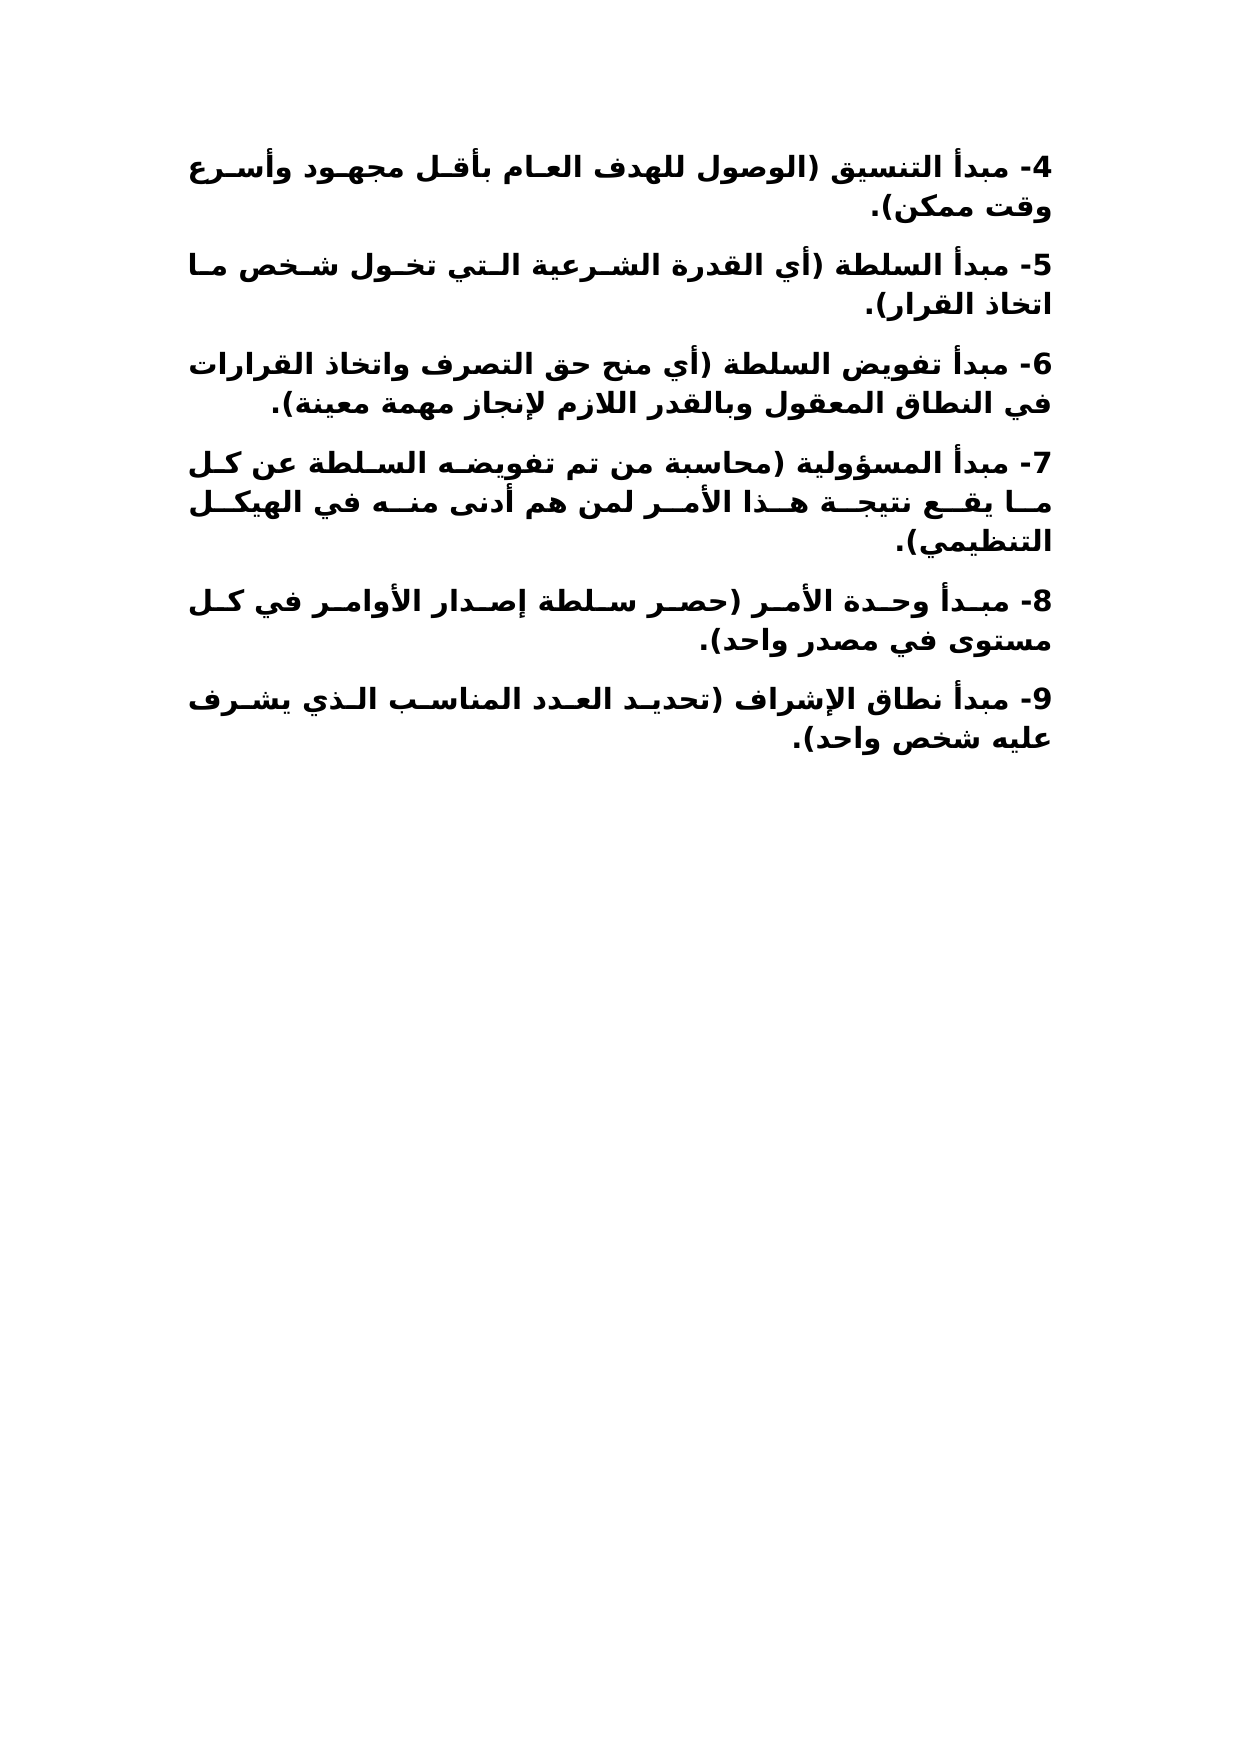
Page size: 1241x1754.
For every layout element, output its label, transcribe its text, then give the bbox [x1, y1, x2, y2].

text 4- مبدأ التنسيق (الوصول للهدف العام بأقل مجهود وأسرع وقت ممكن). [187, 150, 1053, 223]
text 9- مبدأ نطاق الإشراف (تحديد العدد المناسب الذي يشرف عليه شخص واحد). [187, 683, 1053, 756]
text 8- مبدأ وحدة الأمر (حصر سلطة إصدار الأوامر في كل مستوى في مصدر واحد). [187, 584, 1053, 657]
text 6- مبدأ تفويض السلطة (أي منح حق التصرف واتخاذ القرارات في النطاق المعقول وبالقدر اللازم لإنجاز مهمة معينة). [187, 347, 1053, 420]
text 7- مبدأ المسؤولية (محاسبة من تم تفويضه السلطة عن كل ما يقع نتيجة هذا الأمر لمن هم أدنى منه في الهيكل التنظيمي). [187, 446, 1053, 558]
text 5- مبدأ السلطة (أي القدرة الشرعية التي تخول شخص ما اتخاذ القرار). [187, 249, 1053, 322]
